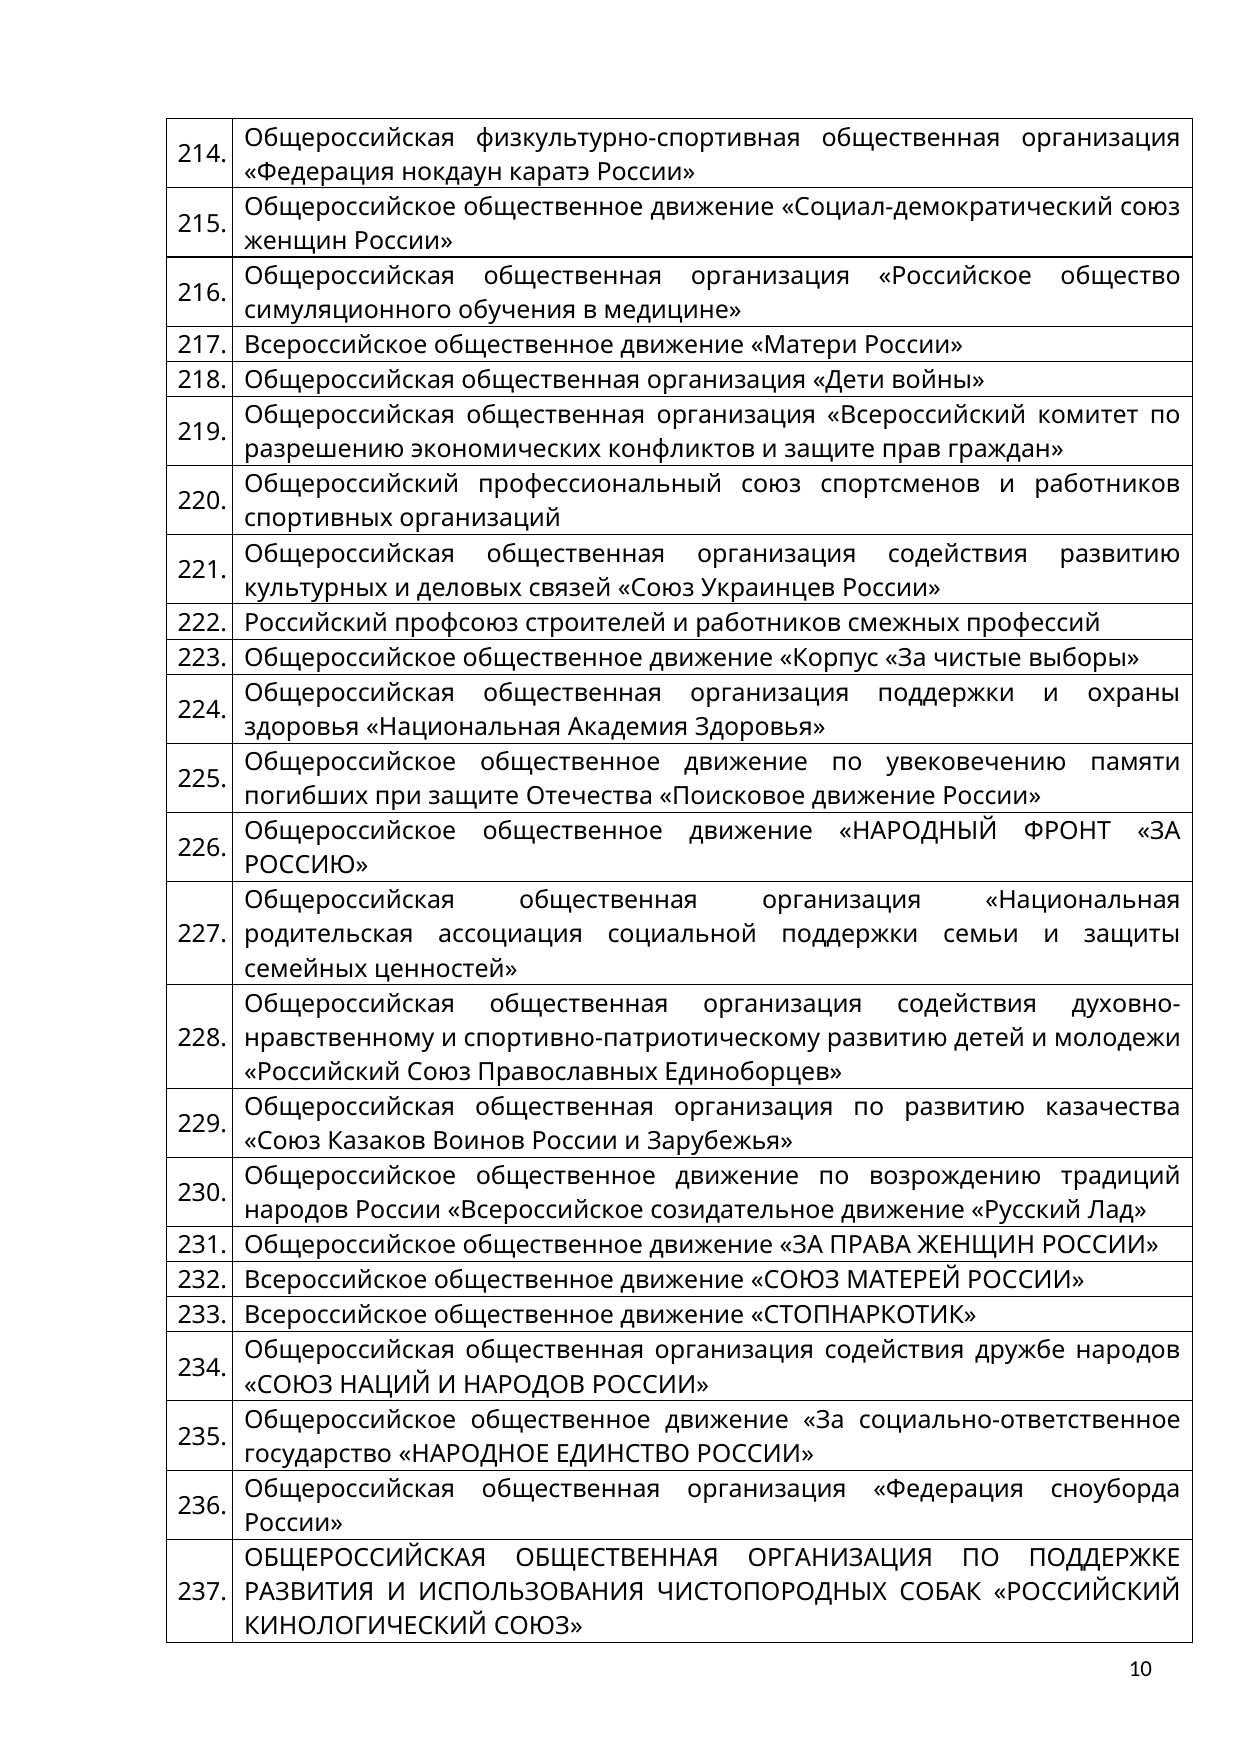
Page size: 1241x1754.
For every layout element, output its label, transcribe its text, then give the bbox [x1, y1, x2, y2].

table_cell Общероссийская общественная организация «Всероссийский комитет по разрешению экономических конфликтов и защите прав граждан» [233, 397, 1192, 465]
table_cell [167, 188, 232, 256]
table_cell Общероссийский профессиональный союз спортсменов и работников спортивных организаций [233, 466, 1192, 534]
table_cell Общероссийское общественное движение «Социал-демократический союз женщин России» [233, 188, 1192, 256]
table_cell [167, 675, 232, 743]
table_cell [167, 535, 232, 603]
table_cell [167, 1158, 232, 1226]
table_cell [167, 119, 232, 187]
table_cell Общероссийское общественное движение «НАРОДНЫЙ ФРОНТ «ЗА РОССИЮ» [233, 813, 1192, 881]
table_cell Общероссийская физкультурно-спортивная общественная организация «Федерация нокдаун каратэ России» [233, 119, 1192, 187]
table_cell [167, 1262, 232, 1296]
table_cell [167, 1471, 232, 1539]
table_cell Общероссийская общественная организация «Национальная родительская ассоциация социальной поддержки семьи и защиты семейных ценностей» [233, 882, 1192, 984]
table_cell Общероссийское общественное движение по возрождению традиций народов России «Всероссийское созидательное движение «Русский Лад» [233, 1158, 1192, 1226]
table_cell [167, 604, 232, 638]
table_cell Общероссийская общественная организация содействия дружбе народов «СОЮЗ НАЦИЙ И НАРОДОВ РОССИИ» [233, 1332, 1192, 1400]
table_cell [167, 1089, 232, 1157]
table_cell Российский профсоюз строителей и работников смежных профессий [233, 604, 1192, 638]
table_cell [167, 1401, 232, 1469]
table_cell Общероссийская общественная организация «Российское общество симуляционного обучения в медицине» [233, 258, 1192, 326]
table_cell [167, 258, 232, 326]
table_cell [167, 1297, 232, 1331]
table_cell [167, 327, 232, 361]
table_cell [167, 744, 232, 812]
table_cell Общероссийская общественная организация содействия духовно-нравственному и спортивно-патриотическому развитию детей и молодежи «Российский Союз Православных Единоборцев» [233, 985, 1192, 1087]
table_cell [167, 640, 232, 673]
table_cell Общероссийское общественное движение «ЗА ПРАВА ЖЕНЩИН РОССИИ» [233, 1227, 1192, 1261]
table_cell [167, 397, 232, 465]
table_cell Общероссийское общественное движение «Корпус «За чистые выборы» [233, 640, 1192, 673]
table_cell [167, 985, 232, 1087]
table_cell Общероссийское общественное движение по увековечению памяти погибших при защите Отечества «Поисковое движение России» [233, 744, 1192, 812]
table_cell Всероссийское общественное движение «СТОПНАРКОТИК» [233, 1297, 1192, 1331]
table_cell [167, 882, 232, 984]
table_cell Всероссийское общественное движение «СОЮЗ МАТЕРЕЙ РОССИИ» [233, 1262, 1192, 1296]
table_cell Общероссийская общественная организация «Федерация сноуборда России» [233, 1471, 1192, 1539]
table_cell [167, 466, 232, 534]
table_cell [167, 1540, 232, 1642]
table_cell Общероссийская общественная организация «Дети войны» [233, 362, 1192, 396]
table_cell [167, 1332, 232, 1400]
table_cell ОБЩЕРОССИЙСКАЯ ОБЩЕСТВЕННАЯ ОРГАНИЗАЦИЯ ПО ПОДДЕРЖКЕ РАЗВИТИЯ И ИСПОЛЬЗОВАНИЯ ЧИСТОПОРОДНЫХ СОБАК «РОССИЙСКИЙ КИНОЛОГИЧЕСКИЙ СОЮЗ» [233, 1540, 1192, 1642]
table_cell Общероссийское общественное движение «За социально-ответственное государство «НАРОДНОЕ ЕДИНСТВО РОССИИ» [233, 1401, 1192, 1469]
table_cell Общероссийская общественная организация содействия развитию культурных и деловых связей «Союз Украинцев России» [233, 535, 1192, 603]
table_cell Всероссийское общественное движение «Матери России» [233, 327, 1192, 361]
table_cell [167, 813, 232, 881]
table_cell [167, 362, 232, 396]
table_cell Общероссийская общественная организация по развитию казачества «Союз Казаков Воинов России и Зарубежья» [233, 1089, 1192, 1157]
table_cell [167, 1227, 232, 1261]
table_cell Общероссийская общественная организация поддержки и охраны здоровья «Национальная Академия Здоровья» [233, 675, 1192, 743]
